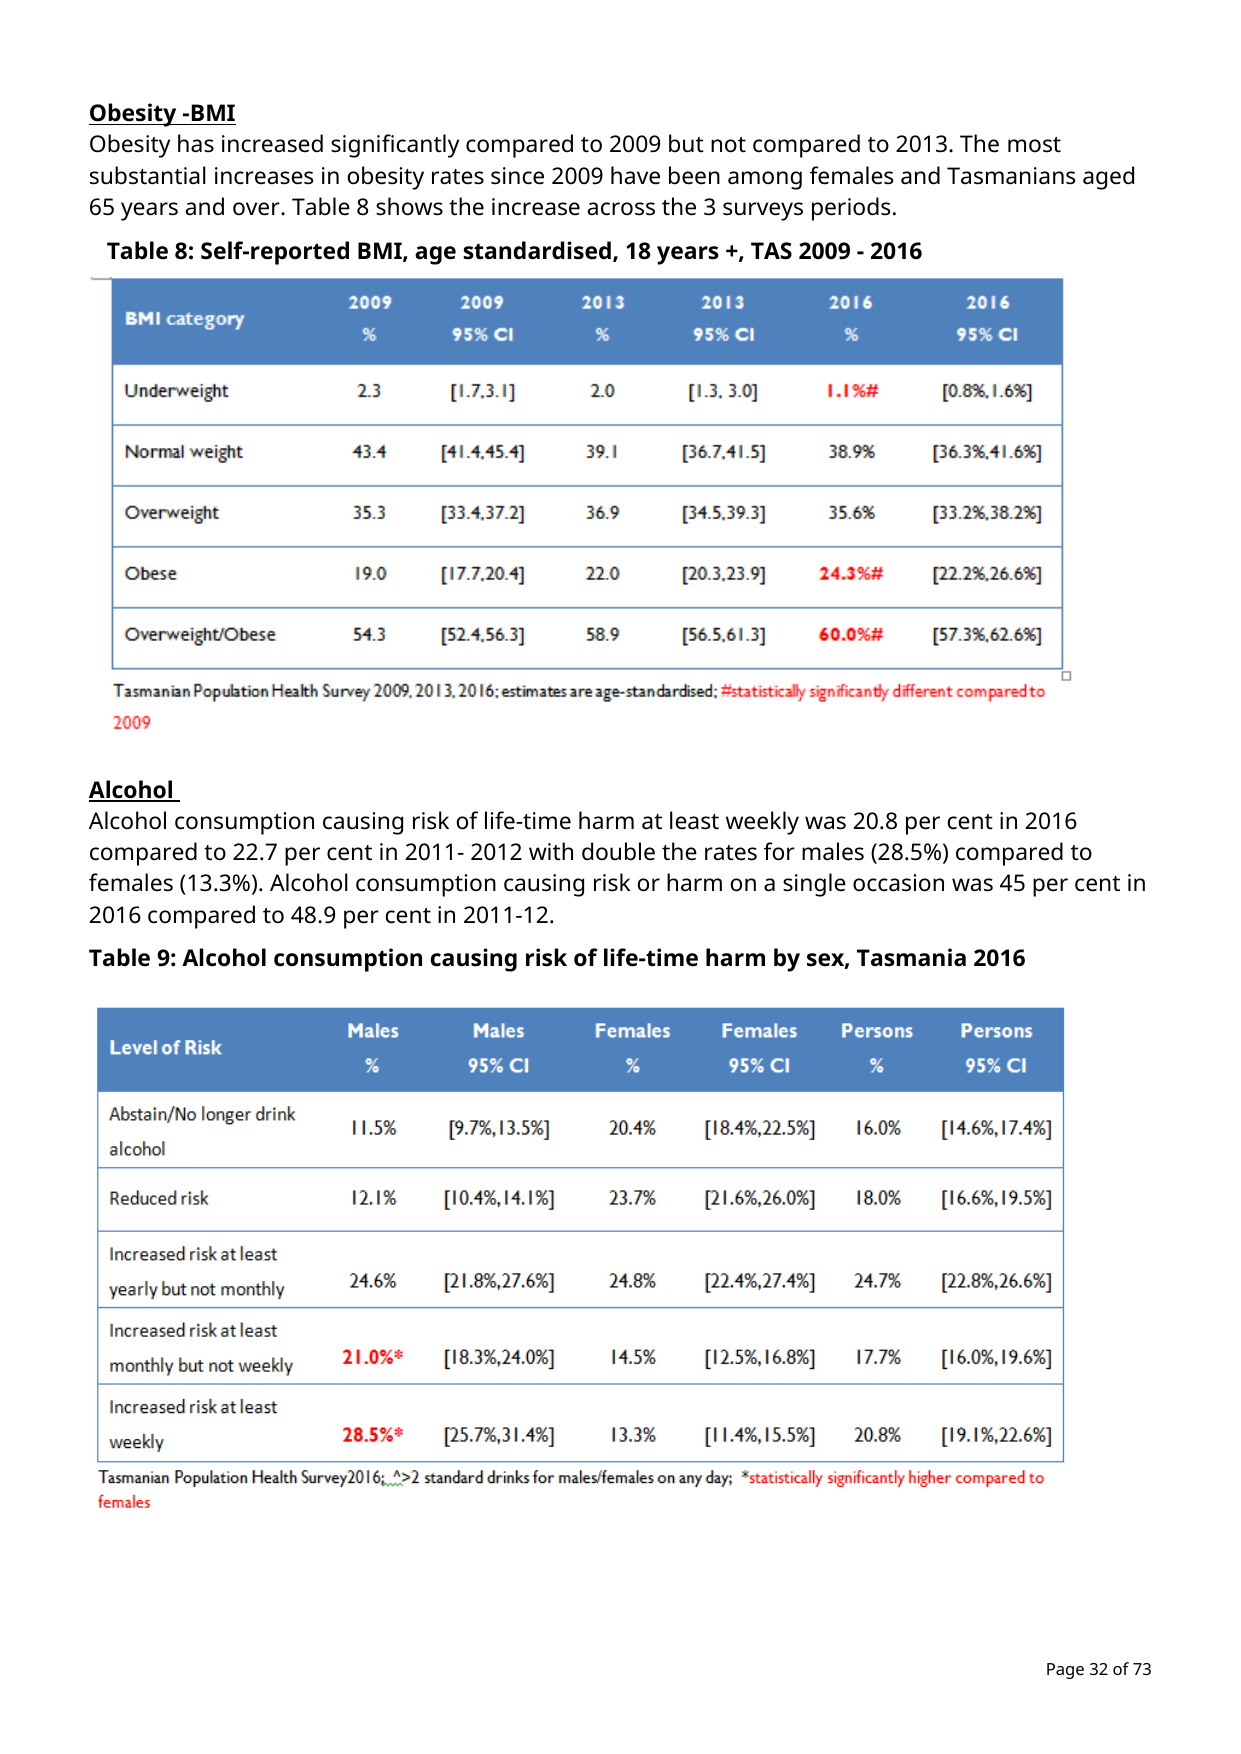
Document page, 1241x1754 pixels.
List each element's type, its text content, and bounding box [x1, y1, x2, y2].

text Obesity -BMI [89, 97, 1152, 128]
picture [96, 1005, 1069, 1526]
text Table 8: Self-reported BMI, age standardised, 18 years +, TAS 2009 - 2016 [89, 234, 1152, 265]
text Alcohol consumption causing risk of life-time harm at least weekly was 20.8 per cent in 2016 compared to 22.7 per cent in 2011- 2012 with double the rates for males (28.5%) compared to females (13.3%). Alcohol consumption causing risk or harm on a single occasion was 45 per cent in 2016 compared to 48.9 per cent in 2011-12. [89, 804, 1152, 929]
text Obesity has increased significantly compared to 2009 but not compared to 2013. The most substantial increases in obesity rates since 2009 have been among females and Tasmanians aged 65 years and over. Table 8 shows the increase across the 3 surveys periods. [89, 128, 1152, 222]
text Alcohol [89, 773, 1152, 804]
picture [88, 277, 1081, 742]
text Table 9: Alcohol consumption causing risk of life-time harm by sex, Tasmania 2016 [89, 942, 1152, 973]
